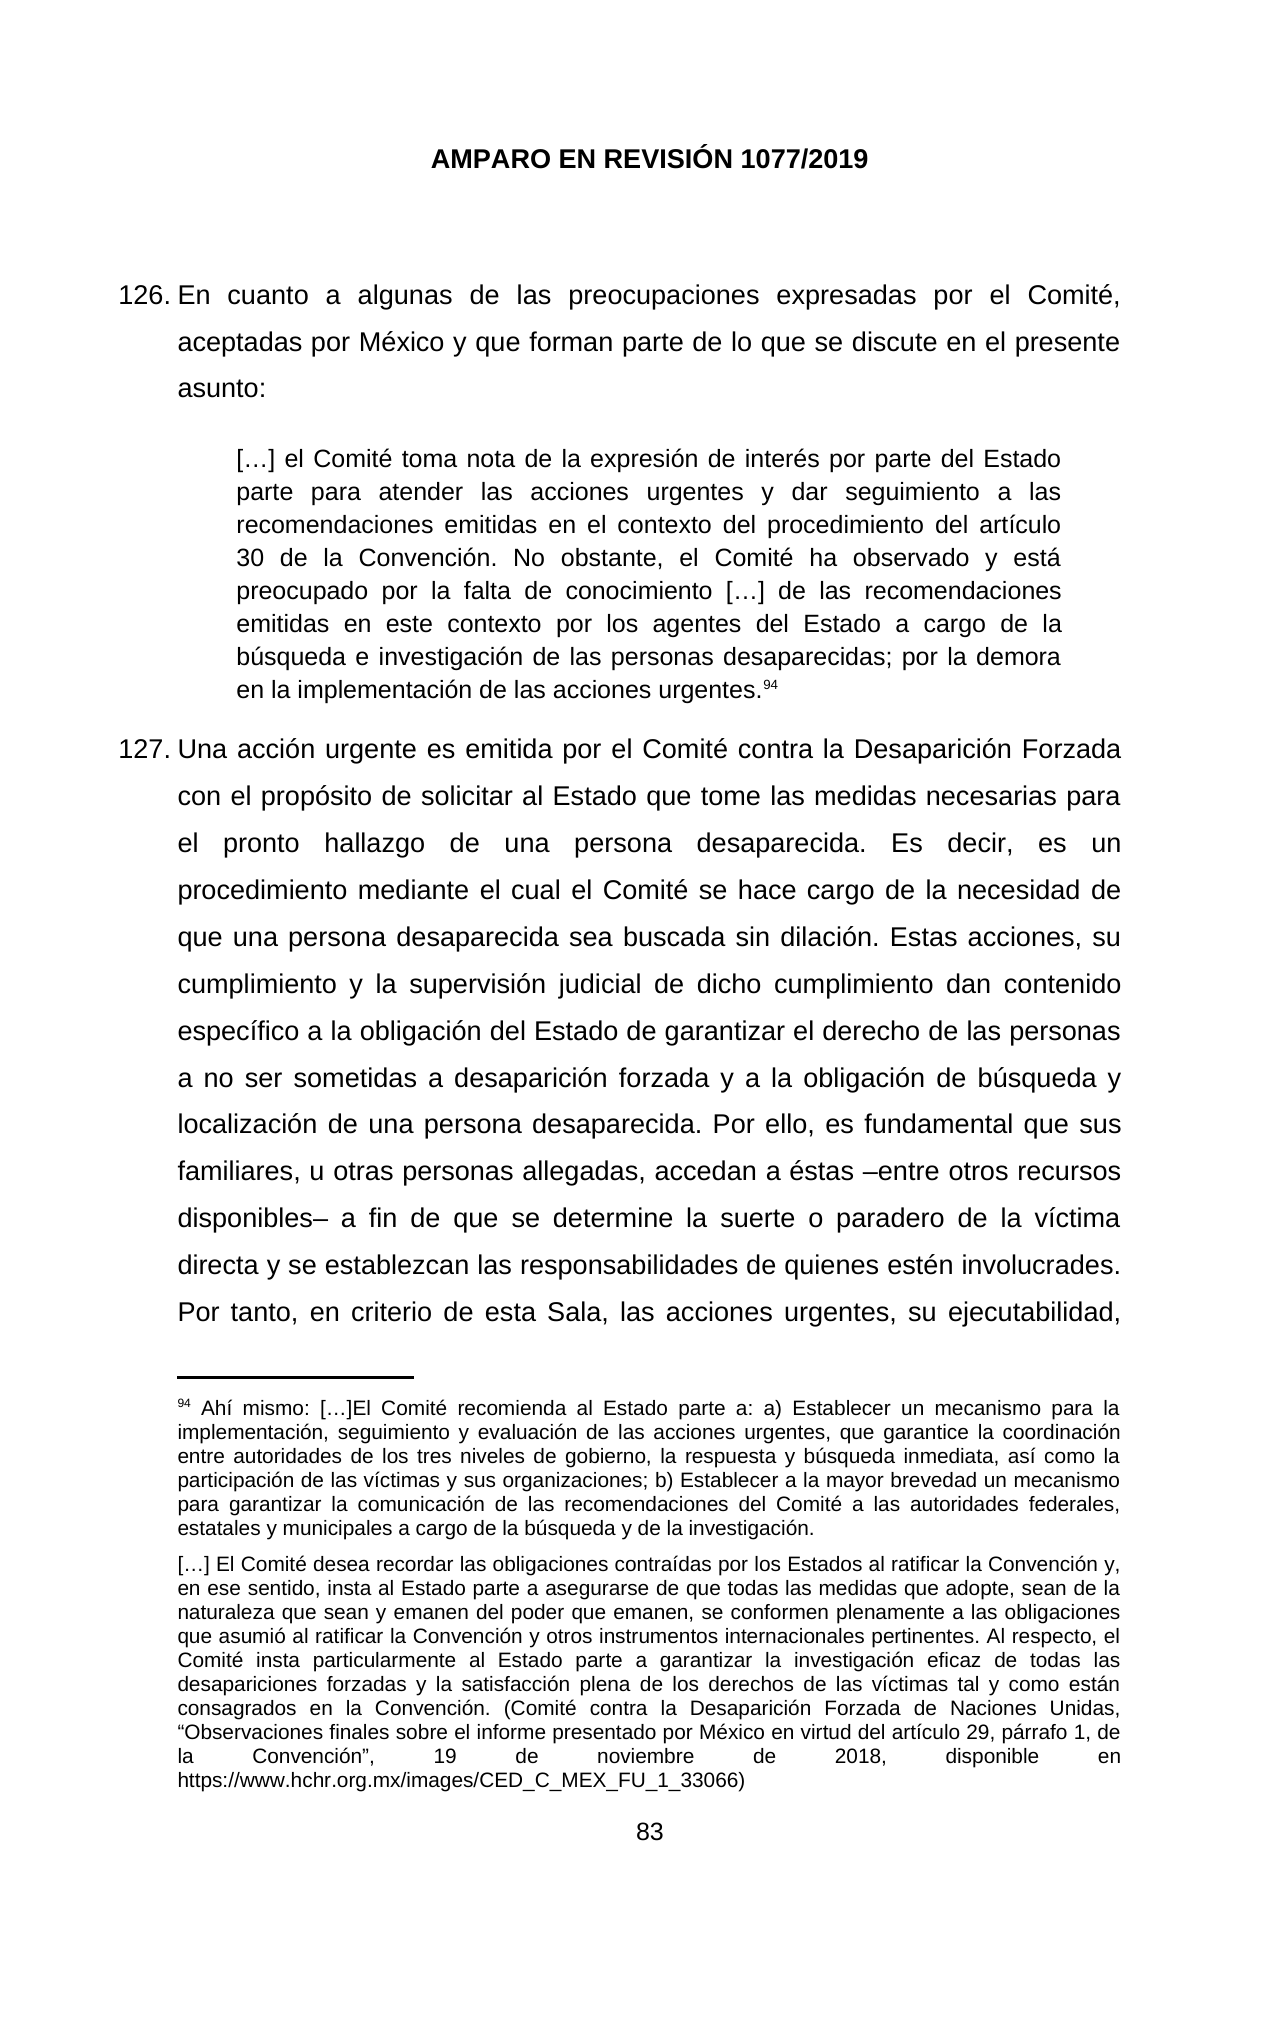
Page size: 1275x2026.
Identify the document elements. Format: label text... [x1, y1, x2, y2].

text […] el Comité toma nota de la expresión de interés por parte del Estado parte para atender las acciones urgentes y dar seguimiento a las recomendaciones emitidas en el contexto del procedimiento del artículo 30 de la Convención. No obstante, el Comité ha observado y está preocupado por la falta de conocimiento […] de las recomendaciones emitidas en este contexto por los agentes del Estado a cargo de la búsqueda e investigación de las personas desaparecidas; por la demora en la implementación de las acciones urgentes. [236, 444, 1063, 704]
list En cuanto a algunas de las preocupaciones expresadas por el Comité, aceptadas por México y que forman parte de lo que se discute en el presente asunto: [118, 279, 1122, 404]
list Una acción urgente es emitida por el Comité contra la Desaparición Forzada con el propósito de solicitar al Estado que tome las medidas necesarias para el pronto hallazgo de una persona desaparecida. Es decir, es un procedimiento mediante el cual el Comité se hace cargo de la necesidad de que una persona desaparecida sea buscada sin dilación. Estas acciones, su cumplimiento y la supervisión judicial de dicho cumplimiento dan contenido específico a la obligación del Estado de garantizar el derecho de las personas a no ser sometidas a desaparición forzada y a la obligación de búsqueda y localización de una persona desaparecida. Por ello, es fundamental que sus familiares, u otras personas allegadas, accedan a éstas –entre otros recursos disponibles– a fin de que se determine la suerte o paradero de la víctima directa y se establezcan las responsabilidades de quienes estén involucrades. Por tanto, en criterio de esta Sala, las acciones urgentes, su ejecutabilidad, así como su supervisión judicial y constitucional, son parte del derecho a un recurso efectivo y, por tanto, del ámbito normativo del derecho de acceso a la justicia. [118, 733, 1122, 1327]
